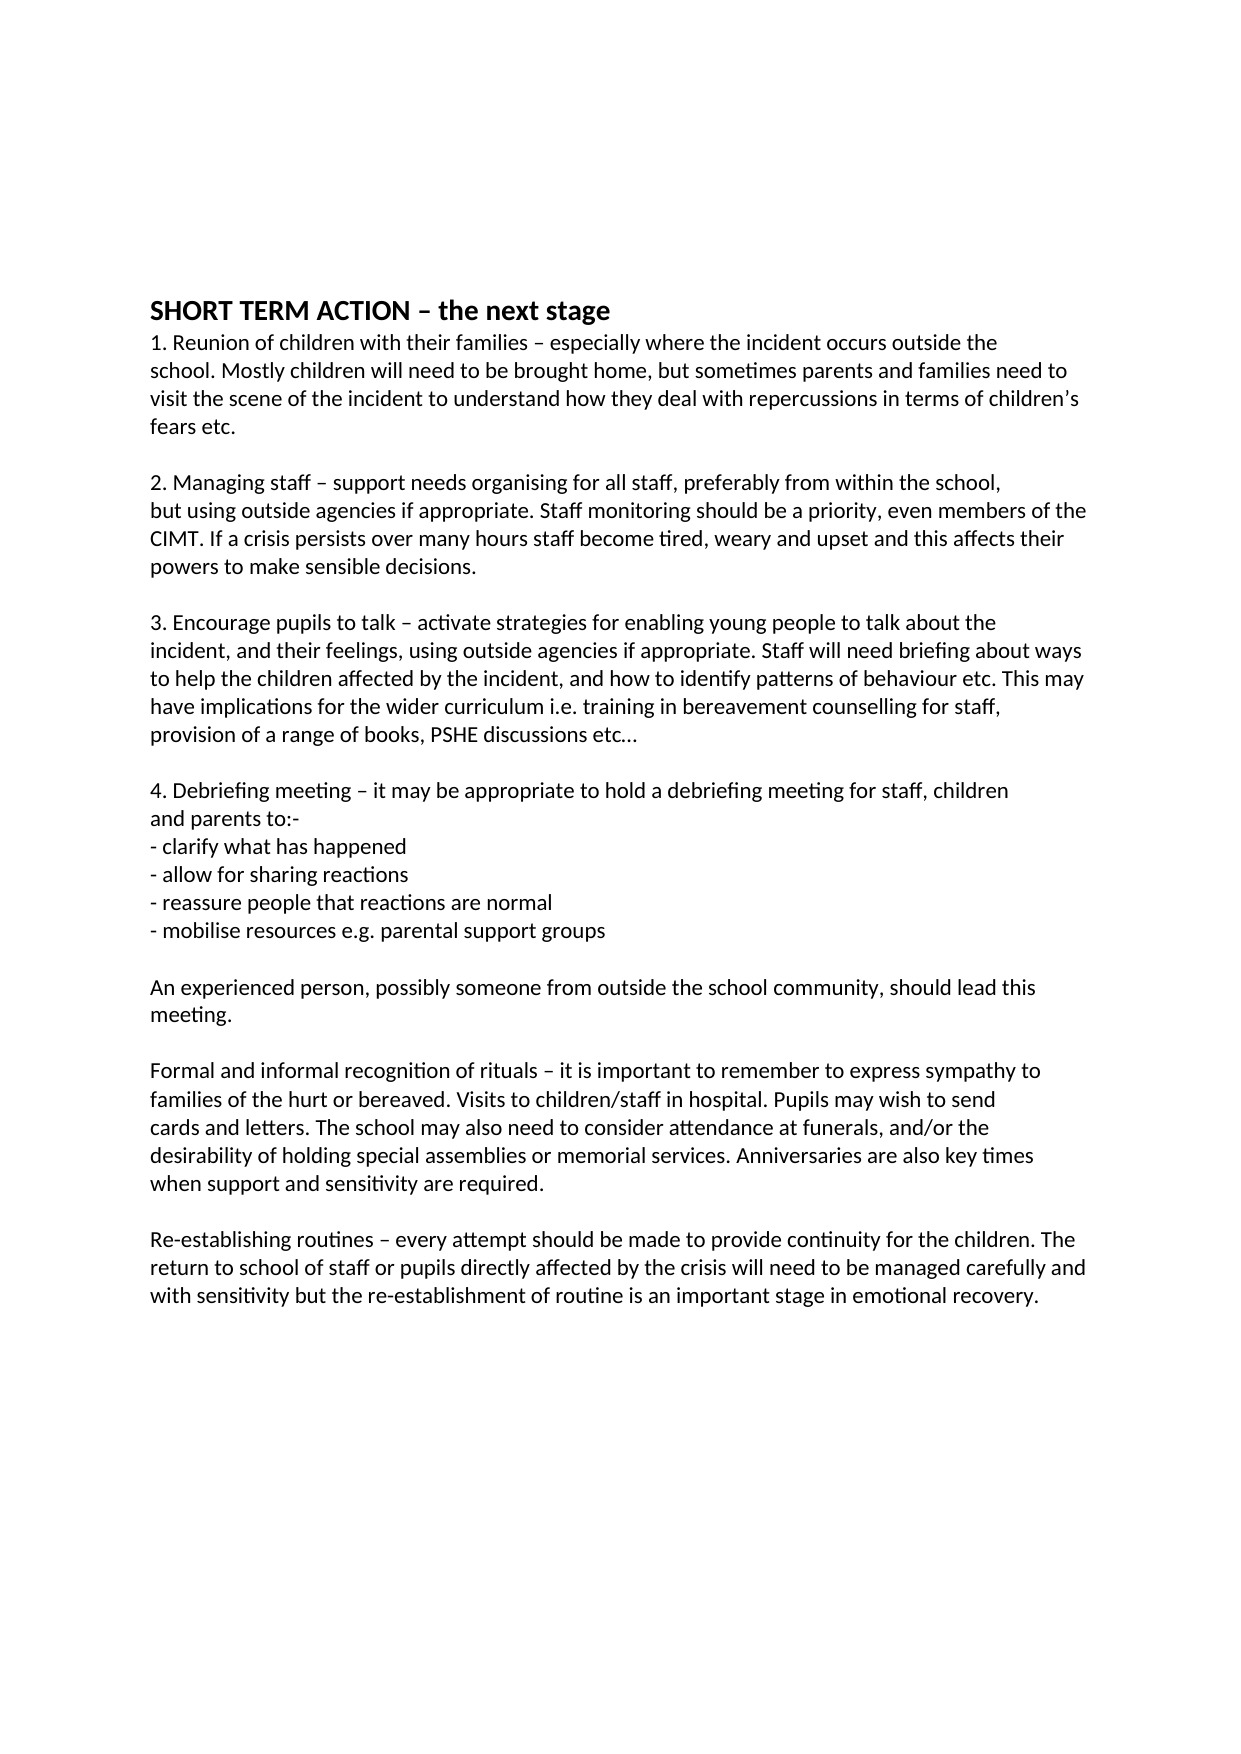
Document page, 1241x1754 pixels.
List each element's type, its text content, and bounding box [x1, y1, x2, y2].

text 1. Reunion of children with their families – especially where the incident occurs outside the [150, 328, 1090, 356]
text and parents to:- [150, 804, 1090, 832]
text 2. Managing staff – support needs organising for all staff, preferably from within the school, [150, 468, 1090, 496]
text SHORT TERM ACTION – the next stage [150, 292, 1090, 328]
text but using outside agencies if appropriate. Staff monitoring should be a priority, even members of the CIMT. If a crisis persists over many hours staff become tired, weary and upset and this affects their powers to make sensible decisions. [150, 496, 1090, 580]
text cards and letters. The school may also need to consider attendance at funerals, and/or the [150, 1113, 1090, 1141]
text 3. Encourage pupils to talk – activate strategies for enabling young people to talk about the [150, 608, 1090, 636]
text Re-establishing routines – every attempt should be made to provide continuity for the children. The return to school of staff or pupils directly affected by the crisis will need to be managed carefully and with sensitivity but the re-establishment of routine is an important stage in emotional recovery. [150, 1225, 1090, 1309]
text desirability of holding special assemblies or memorial services. Anniversaries are also key times when support and sensitivity are required. [150, 1141, 1090, 1197]
text Formal and informal recognition of rituals – it is important to remember to express sympathy to families of the hurt or bereaved. Visits to children/staff in hospital. Pupils may wish to send [150, 1057, 1090, 1113]
text - mobilise resources e.g. parental support groups [150, 917, 1090, 944]
text - clarify what has happened [150, 832, 1090, 861]
text 4. Debriefing meeting – it may be appropriate to hold a debriefing meeting for staff, children [150, 776, 1090, 804]
text incident, and their feelings, using outside agencies if appropriate. Staff will need briefing about ways to help the children affected by the incident, and how to identify patterns of behaviour etc. This may have implications for the wider curriculum i.e. training in bereavement counselling for staff, provision of a range of books, PSHE discussions etc… [150, 636, 1090, 748]
text An experienced person, possibly someone from outside the school community, should lead this meeting. [150, 973, 1090, 1029]
text school. Mostly children will need to be brought home, but sometimes parents and families need to visit the scene of the incident to understand how they deal with repercussions in terms of children’s fears etc. [150, 356, 1090, 440]
text - allow for sharing reactions [150, 861, 1090, 888]
text - reassure people that reactions are normal [150, 888, 1090, 917]
